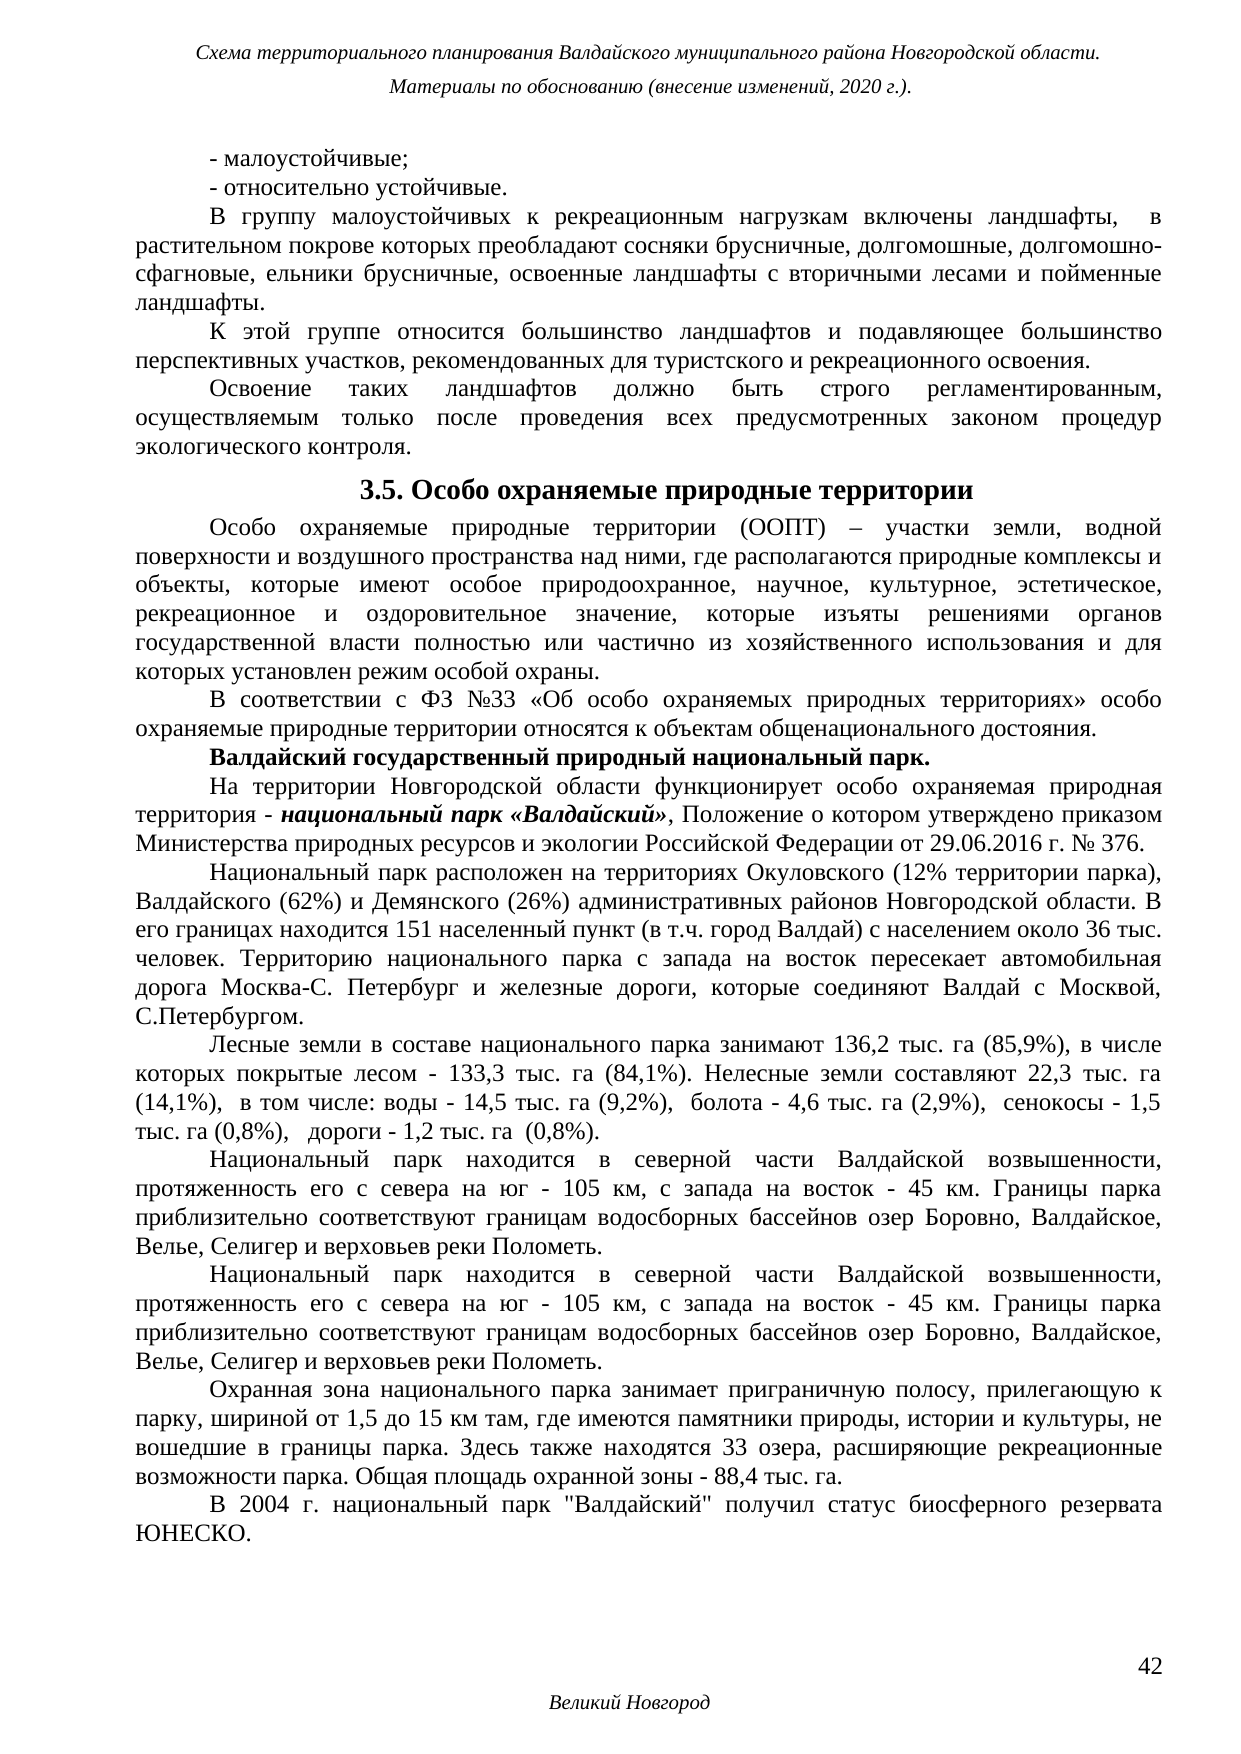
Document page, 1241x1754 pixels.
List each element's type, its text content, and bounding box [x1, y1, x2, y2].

subtitle 3.5. Особо охраняемые природные территории [135, 472, 1163, 506]
text Лесные земли в составе национального парка занимают 136,2 тыс. га (85,9%), в числе которых покрытые лесом - 133,3 тыс. га (84,1%). Нелесные земли составляют 22,3 тыс. га (14,1%), в том числе: воды - 14,5 тыс. га (9,2%), болота - 4,6 тыс. га (2,9%), сенокосы - 1,5 тыс. га (0,8%), дороги - 1,2 тыс. га (0,8%). [135, 1029, 1163, 1144]
text - относительно устойчивые. [135, 172, 1163, 201]
text В 2004 г. национальный парк "Валдайский" получил статус биосферного резервата ЮНЕСКО. [135, 1489, 1163, 1547]
text Национальный парк находится в северной части Валдайской возвышенности, протяженность его с севера на юг - 105 км, с запада на восток - 45 км. Границы парка приблизительно соответствуют границам водосборных бассейнов озер Боровно, Валдайское, Велье, Селигер и верховьев реки Полометь. [135, 1144, 1163, 1259]
text В группу малоустойчивых к рекреационным нагрузкам включены ландшафты, в растительном покрове которых преобладают сосняки брусничные, долгомошные, долгомошно-сфагновые, ельники брусничные, освоенные ландшафты с вторичными лесами и пойменные ландшафты. [135, 201, 1163, 316]
text Охранная зона национального парка занимает приграничную полосу, прилегающую к парку, шириной от 1,5 до 15 км там, где имеются памятники природы, истории и культуры, не вошедшие в границы парка. Здесь также находятся 33 озера, расширяющие рекреационные возможности парка. Общая площадь охранной зоны - 88,4 тыс. га. [135, 1374, 1163, 1489]
text Особо охраняемые природные территории (ООПТ) – участки земли, водной поверхности и воздушного пространства над ними, где располагаются природные комплексы и объекты, которые имеют особое природоохранное, научное, культурное, эстетическое, рекреационное и оздоровительное значение, которые изъяты решениями органов государственной власти полностью или частично из хозяйственного использования и для которых установлен режим особой охраны. [135, 512, 1163, 684]
text Валдайский государственный природный национальный парк. [135, 742, 1163, 771]
text Национальный парк находится в северной части Валдайской возвышенности, протяженность его с севера на юг - 105 км, с запада на восток - 45 км. Границы парка приблизительно соответствуют границам водосборных бассейнов озер Боровно, Валдайское, Велье, Селигер и верховьев реки Полометь. [135, 1259, 1163, 1374]
text К этой группе относится большинство ландшафтов и подавляющее большинство перспективных участков, рекомендованных для туристского и рекреационного освоения. [135, 316, 1163, 373]
text Освоение таких ландшафтов должно быть строго регламентированным, осуществляемым только после проведения всех предусмотренных законом процедур экологического контроля. [135, 373, 1163, 460]
text В соответствии с ФЗ №33 «Об особо охраняемых природных территориях» особо охраняемые природные территории относятся к объектам общенационального достояния. [135, 684, 1163, 742]
text - малоустойчивые; [135, 143, 1163, 172]
text Национальный парк расположен на территориях Окуловского (12% территории парка), Валдайского (62%) и Демянского (26%) административных районов Новгородской области. В его границах находится 151 населенный пункт (в т.ч. город Валдай) с населением около 36 тыс. человек. Территорию национального парка с запада на восток пересекает автомобильная дорога Москва-С. Петербург и железные дороги, которые соединяют Валдай с Москвой, С.Петербургом. [135, 857, 1163, 1029]
text На территории Новгородской области функционирует особо охраняемая природная территория - национальный парк «Валдайский», Положение о котором утверждено приказом Министерства природных ресурсов и экологии Российской Федерации от 29.06.2016 г. № 376. [135, 771, 1163, 857]
